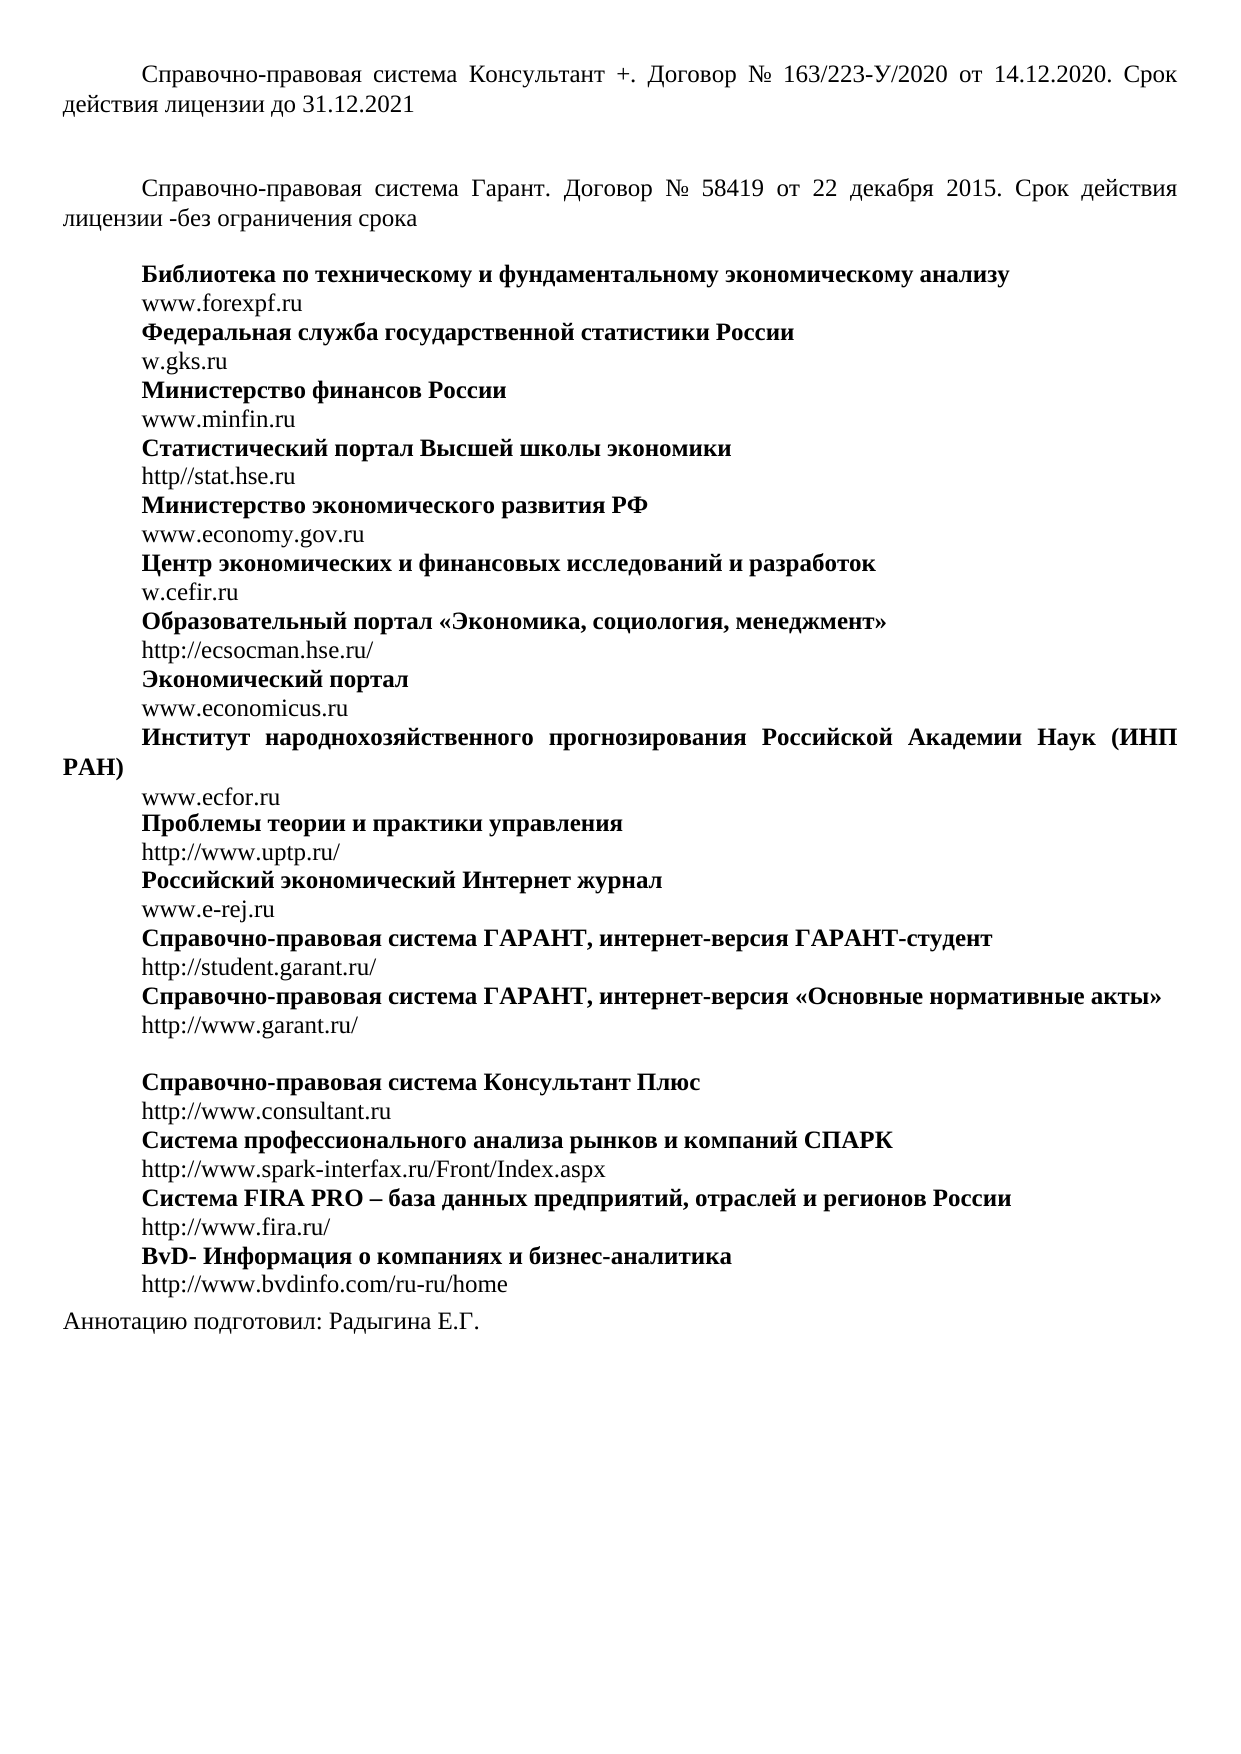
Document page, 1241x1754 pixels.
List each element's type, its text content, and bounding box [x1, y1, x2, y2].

table_cell Система профессионального анализа рынков и компаний СПАРК http://www.spark-interfax.ru/Front/Index.aspx [59, 1125, 1181, 1183]
table_cell BvD- Информация о компаниях и бизнес-аналитика http://www.bvdinfo.com/ru-ru/home [59, 1241, 1181, 1298]
table_cell Федеральная служба государственной статистики России w.gks.ru [59, 317, 1181, 375]
table_cell Статистический портал Высшей школы экономики http//stat.hse.ru [59, 433, 1181, 491]
table_cell Система FIRA PRO – база данных предприятий, отраслей и регионов России http://www.fira.ru/ [59, 1183, 1181, 1241]
table_cell Проблемы теории и практики управления http://www.uptp.ru/ [59, 808, 1181, 866]
table_cell Образовательный портал «Экономика, социология, менеджмент» http://ecsocman.hse.ru/ [59, 606, 1181, 664]
table_cell Министерство финансов России www.minfin.ru [59, 375, 1181, 433]
table_cell Экономический портал www.economicus.ru [59, 664, 1181, 722]
table_cell Справочно-правовая система Гарант. Договор № 58419 от 22 декабря 2015. Срок действия лицензии -без ограничения срока [59, 173, 1181, 259]
table_header Справочно-правовая система Консультант +. Договор № 163/223-У/2020 от 14.12.2020. Срок действия лицензии до 31.12.2021 [59, 59, 1181, 173]
table_cell Справочно-правовая система ГАРАНТ, интернет-версия ГАРАНТ-студент http://student.garant.ru/ [59, 924, 1181, 981]
table_cell Справочно-правовая система Консультант Плюс http://www.consultant.ru [59, 1067, 1181, 1125]
table_cell Российский экономический Интернет журнал www.e-rej.ru [59, 866, 1181, 923]
table_cell Министерство экономического развития РФ www.economy.gov.ru [59, 491, 1181, 548]
table_cell Институт народнохозяйственного прогнозирования Российской Академии Наук (ИНП РАН) www.ecfor.ru [59, 722, 1181, 808]
table_cell Библиотека по техническому и фундаментальному экономическому анализу www.forexpf.ru [59, 259, 1181, 317]
table_cell Центр экономических и финансовых исследований и разработок w.cefir.ru [59, 548, 1181, 606]
table_cell Справочно-правовая система ГАРАНТ, интернет-версия «Основные нормативные акты» http://www.garant.ru/ [59, 981, 1181, 1067]
table_cell Аннотацию подготовил: Радыгина Е.Г. [59, 1299, 1181, 1343]
